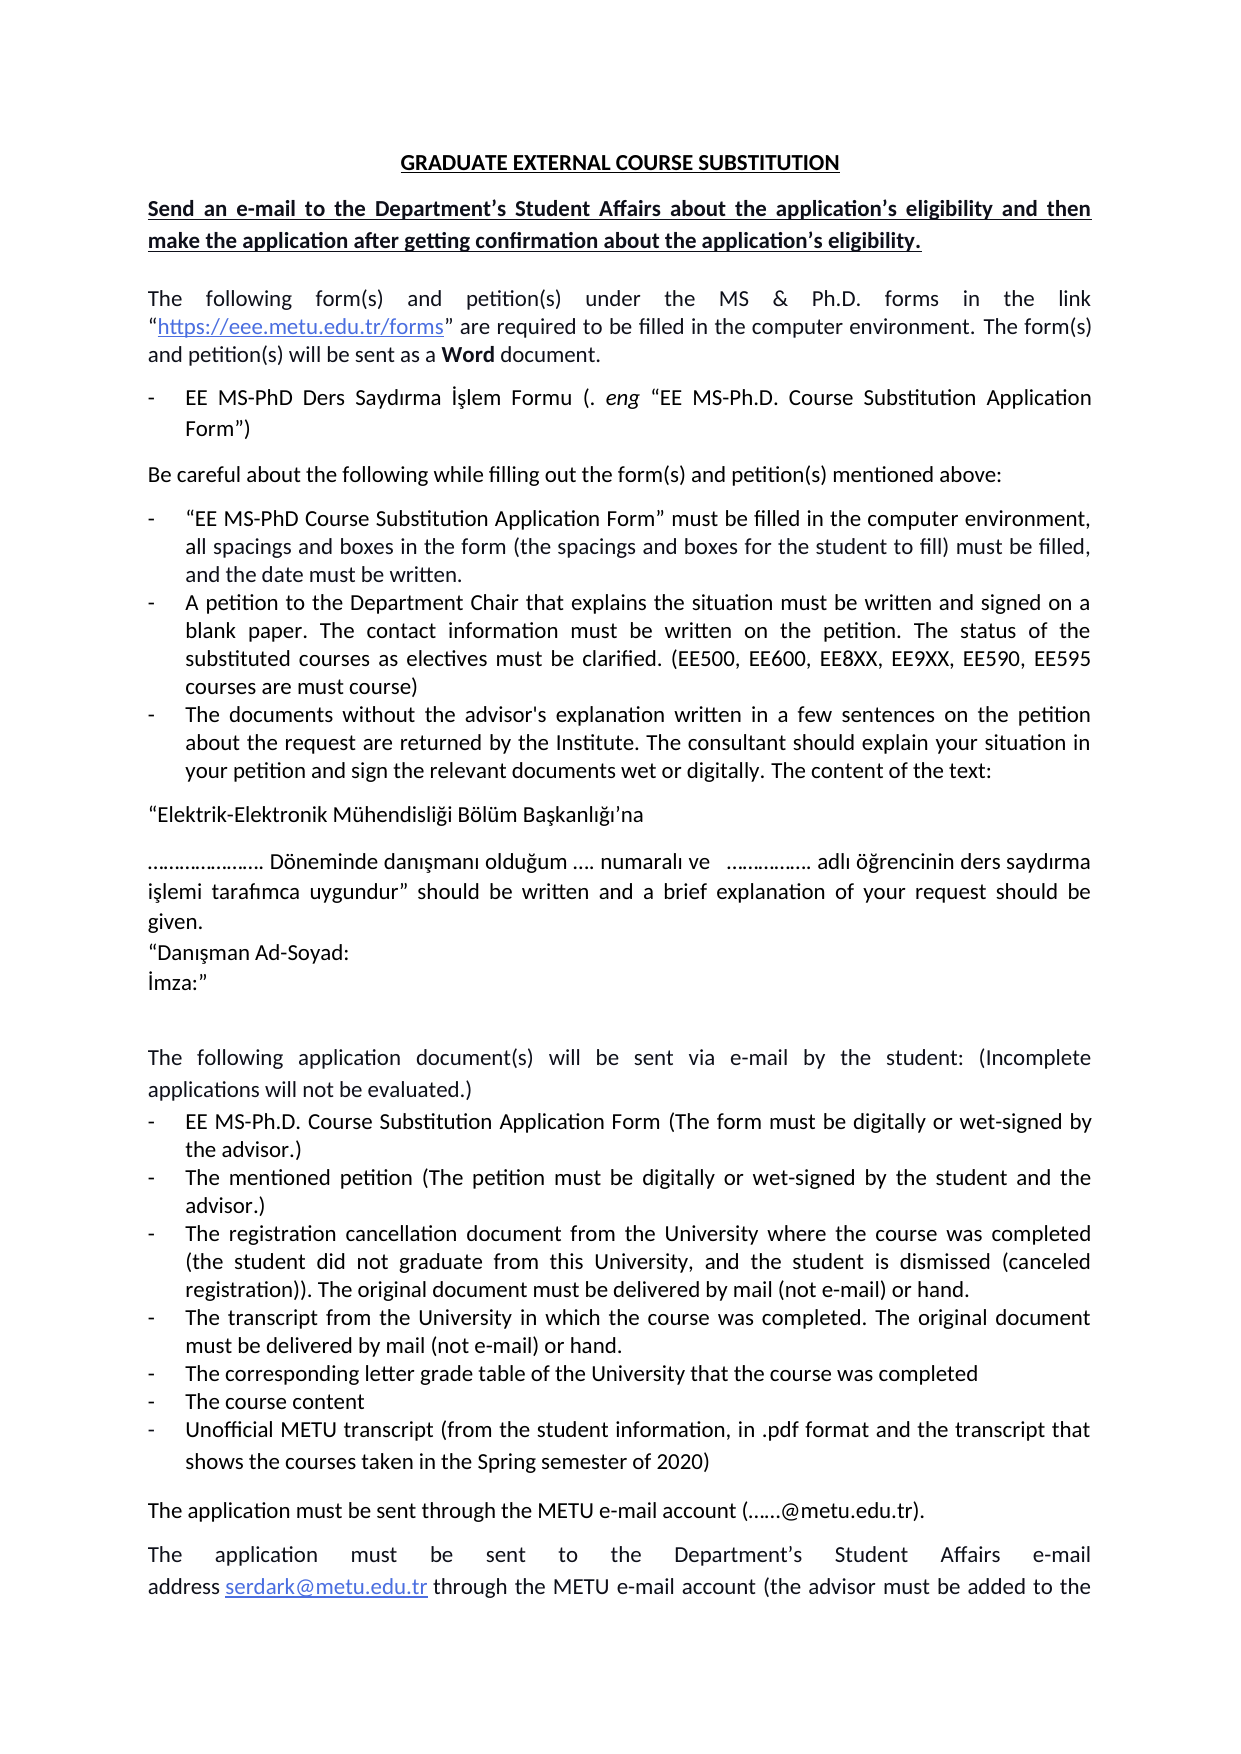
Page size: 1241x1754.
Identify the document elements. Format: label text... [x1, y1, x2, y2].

text The following form(s) and petition(s) under the MS & Ph.D. forms in the link “https://eee.metu.edu.tr/forms” are required to be filled in the computer environment. The form(s) and petition(s) will be sent as a Word document. [148, 284, 1093, 368]
text “Elektrik-Elektronik Mühendisliği Bölüm Başkanlığı’na [148, 800, 1093, 828]
text Send an e-mail to the Department’s Student Affairs about the application’s eligibility and then make the application after getting confirmation about the application’s eligibility. [148, 194, 1093, 255]
text The application must be sent through the METU e-mail account (……@metu.edu.tr). [148, 1496, 1093, 1524]
list The registration cancellation document from the University where the course was completed (the student did not graduate from this University, and the student is dismissed (canceled registration)). The original document must be delivered by mail (not e-mail) or hand. [148, 1219, 1093, 1303]
text Be careful about the following while filling out the form(s) and petition(s) mentioned above: [148, 461, 1093, 489]
list The transcript from the University in which the course was completed. The original document must be delivered by mail (not e-mail) or hand. [148, 1303, 1093, 1359]
list EE MS-Ph.D. Course Substitution Application Form (The form must be digitally or wet-signed by the advisor.) [148, 1107, 1093, 1163]
list A petition to the Department Chair that explains the situation must be written and signed on a blank paper. The contact information must be written on the petition. The status of the substituted courses as electives must be clarified. (EE500, EE600, EE8XX, EE9XX, EE590, EE595 courses are must course) [148, 588, 1093, 700]
text …………………. Döneminde danışmanı olduğum …. numaralı ve ……………. adlı öğrencinin ders saydırma işlemi tarafımca uygundur” should be written and a brief explanation of your request should be given. [148, 847, 1093, 935]
list “EE MS-PhD Course Substitution Application Form” must be filled in the computer environment, all spacings and boxes in the form (the spacings and boxes for the student to fill) must be filled, and the date must be written. [148, 504, 1093, 588]
list The mentioned petition (The petition must be digitally or wet-signed by the student and the advisor.) [148, 1163, 1093, 1219]
list The course content [148, 1387, 1093, 1415]
list The documents without the advisor's explanation written in a few sentences on the petition about the request are returned by the Institute. The consultant should explain your situation in your petition and sign the relevant documents wet or digitally. The content of the text: [148, 700, 1093, 784]
list Unofficial METU transcript (from the student information, in .pdf format and the transcript that shows the courses taken in the Spring semester of 2020) [148, 1415, 1093, 1476]
text İmza:” [148, 968, 1093, 996]
list EE MS-PhD Ders Saydırma İşlem Formu (. eng “EE MS-Ph.D. Course Substitution Application Form”) [148, 383, 1093, 442]
text GRADUATE EXTERNAL COURSE SUBSTITUTION [148, 148, 1093, 176]
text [148, 1540, 1093, 1600]
text The following application document(s) will be sent via e-mail by the student: (Incomplete applications will not be evaluated.) [148, 1043, 1093, 1103]
list The corresponding letter grade table of the University that the course was completed [148, 1359, 1093, 1387]
text “Danışman Ad-Soyad: [148, 938, 1093, 966]
